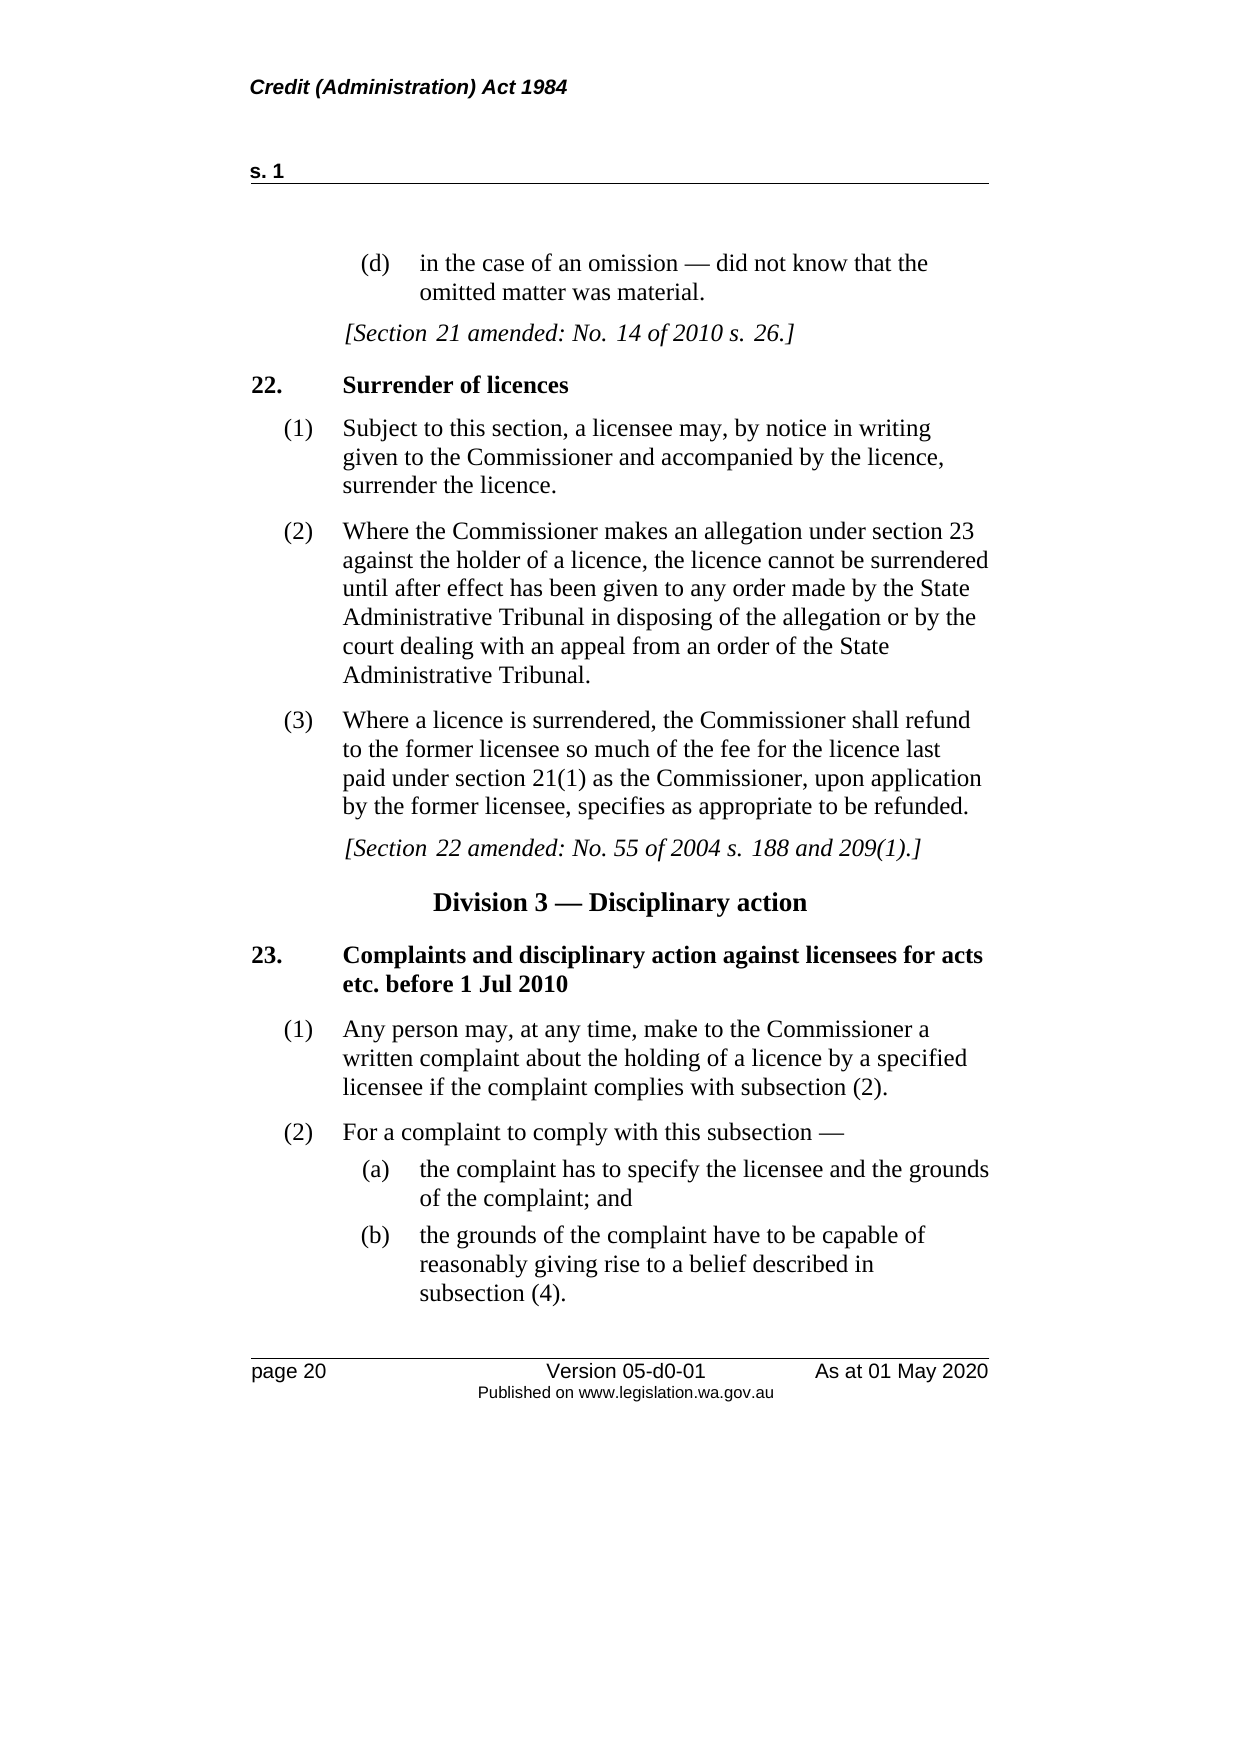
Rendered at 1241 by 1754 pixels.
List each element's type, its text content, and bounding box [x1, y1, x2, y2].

text (b) the grounds of the complaint have to be capable of reasonably giving rise to a belief described in subsection (4). [251, 1220, 989, 1307]
text (a) the complaint has to specify the licensee and the grounds of the complaint; and [251, 1154, 989, 1212]
subtitle 23. Complaints and disciplinary action against licensees for acts etc. before 1 Jul 2010 [251, 940, 989, 998]
text (2) Where the Commissioner makes an allegation under section 23 against the holder of a licence, the licence cannot be surrendered until after effect has been given to any order made by the State Administrative Tribunal in disposing of the allegation or by the court dealing with an appeal from an order of the State Administrative Tribunal. [251, 516, 989, 688]
text (2) For a complaint to comply with this subsection — [251, 1117, 989, 1146]
text (1) Any person may, at any time, make to the Commissioner a written complaint about the holding of a licence by a specified licensee if the complaint complies with subsection (2). [251, 1014, 989, 1101]
subtitle Division 3 — Disciplinary action [251, 886, 989, 917]
subtitle 22. Surrender of licences [251, 370, 989, 398]
text (3) Where a licence is surrendered, the Commissioner shall refund to the former licensee so much of the fee for the licence last paid under section 21(1) as the Commissioner, upon application by the former licensee, specifies as appropriate to be refunded. [251, 705, 989, 820]
text [Section 22 amended: No. 55 of 2004 s. 188 and 209(1).] [251, 833, 989, 861]
text [Section 21 amended: No. 14 of 2010 s. 26.] [251, 318, 989, 347]
text (d) in the case of an omission — did not know that the omitted matter was material. [251, 248, 989, 306]
text (1) Subject to this section, a licensee may, by notice in writing given to the Commissioner and accompanied by the licence, surrender the licence. [251, 413, 989, 499]
